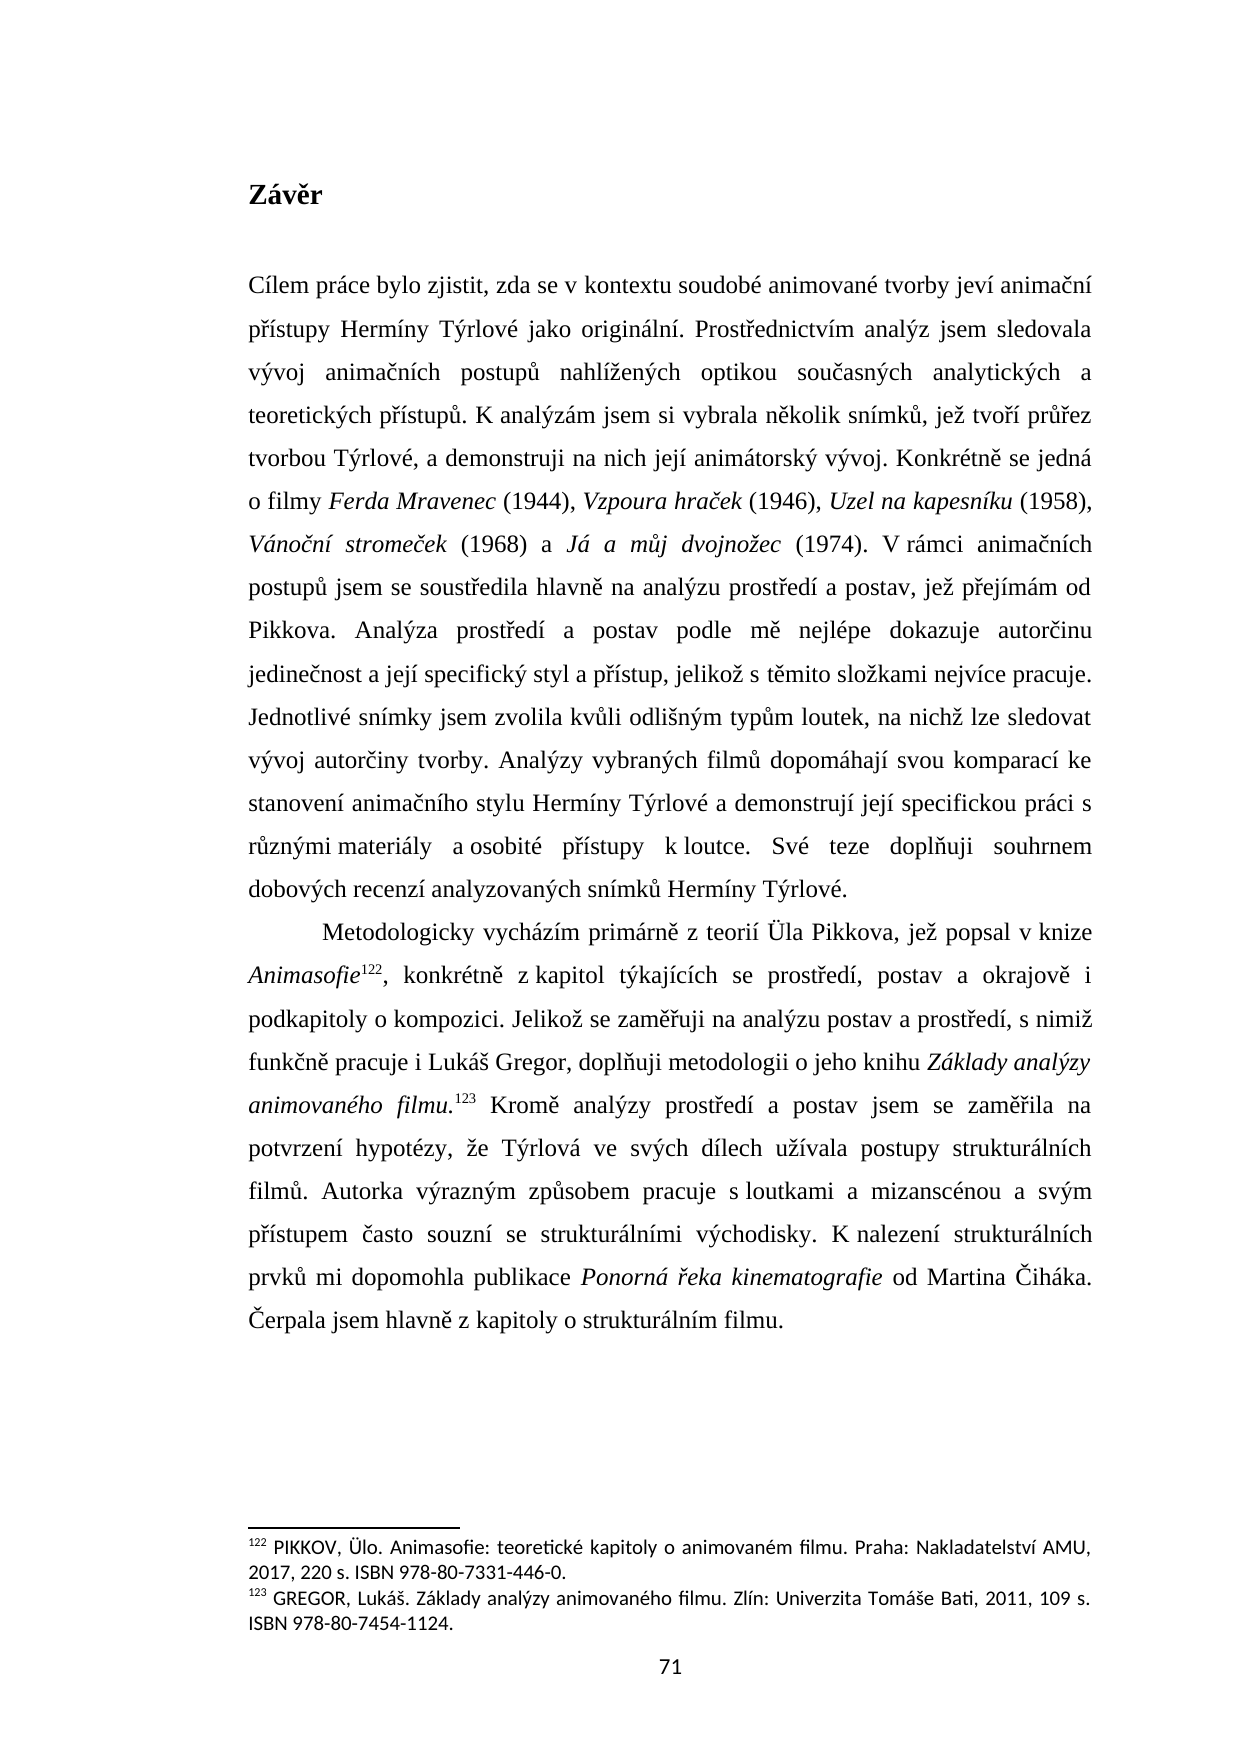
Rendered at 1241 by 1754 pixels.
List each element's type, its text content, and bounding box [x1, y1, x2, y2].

text Cílem práce bylo zjistit, zda se v kontextu soudobé animované tvorby jeví animační přístupy Hermíny Týrlové jako originální. Prostřednictvím analýz jsem sledovala vývoj animačních postupů nahlížených optikou současných analytických a teoretických přístupů. K analýzám jsem si vybrala několik snímků, jež tvoří průřez tvorbou Týrlové, a demonstruji na nich její animátorský vývoj. Konkrétně se jedná o filmy Ferda Mravenec (1944), Vzpoura hraček (1946), Uzel na kapesníku (1958), Vánoční stromeček (1968) a Já a můj dvojnožec (1974). V rámci animačních postupů jsem se soustředila hlavně na analýzu prostředí a postav, jež přejímám od Pikkova. Analýza prostředí a postav podle mě nejlépe dokazuje autorčinu jedinečnost a její specifický styl a přístup, jelikož s těmito složkami nejvíce pracuje. Jednotlivé snímky jsem zvolila kvůli odlišným typům loutek, na nichž lze sledovat vývoj autorčiny tvorby. Analýzy vybraných filmů dopomáhají svou komparací ke stanovení animačního stylu Hermíny Týrlové a demonstrují její specifickou práci s různými materiály a osobité přístupy k loutce. Své teze doplňuji souhrnem dobových recenzí analyzovaných snímků Hermíny Týrlové. [248, 271, 1092, 903]
text Metodologicky vycházím primárně z teorií Üla Pikkova, jež popsal v knize Animasofie, konkrétně z kapitol týkajících se prostředí, postav a okrajově i podkapitoly o kompozici. Jelikož se zaměřuji na analýzu postav a prostředí, s nimiž funkčně pracuje i Lukáš Gregor, doplňuji metodologii o jeho knihu Základy analýzy animovaného filmu. Kromě analýzy prostředí a postav jsem se zaměřila na potvrzení hypotézy, že Týrlová ve svých dílech užívala postupy strukturálních filmů. Autorka výrazným způsobem pracuje s loutkami a mizanscénou a svým přístupem často souzní se strukturálními východisky. K nalezení strukturálních prvků mi dopomohla publikace Ponorná řeka kinematografie od Martina Čiháka. Čerpala jsem hlavně z kapitoly o strukturálním filmu. [248, 917, 1092, 1334]
subtitle Závěr [248, 177, 1092, 211]
